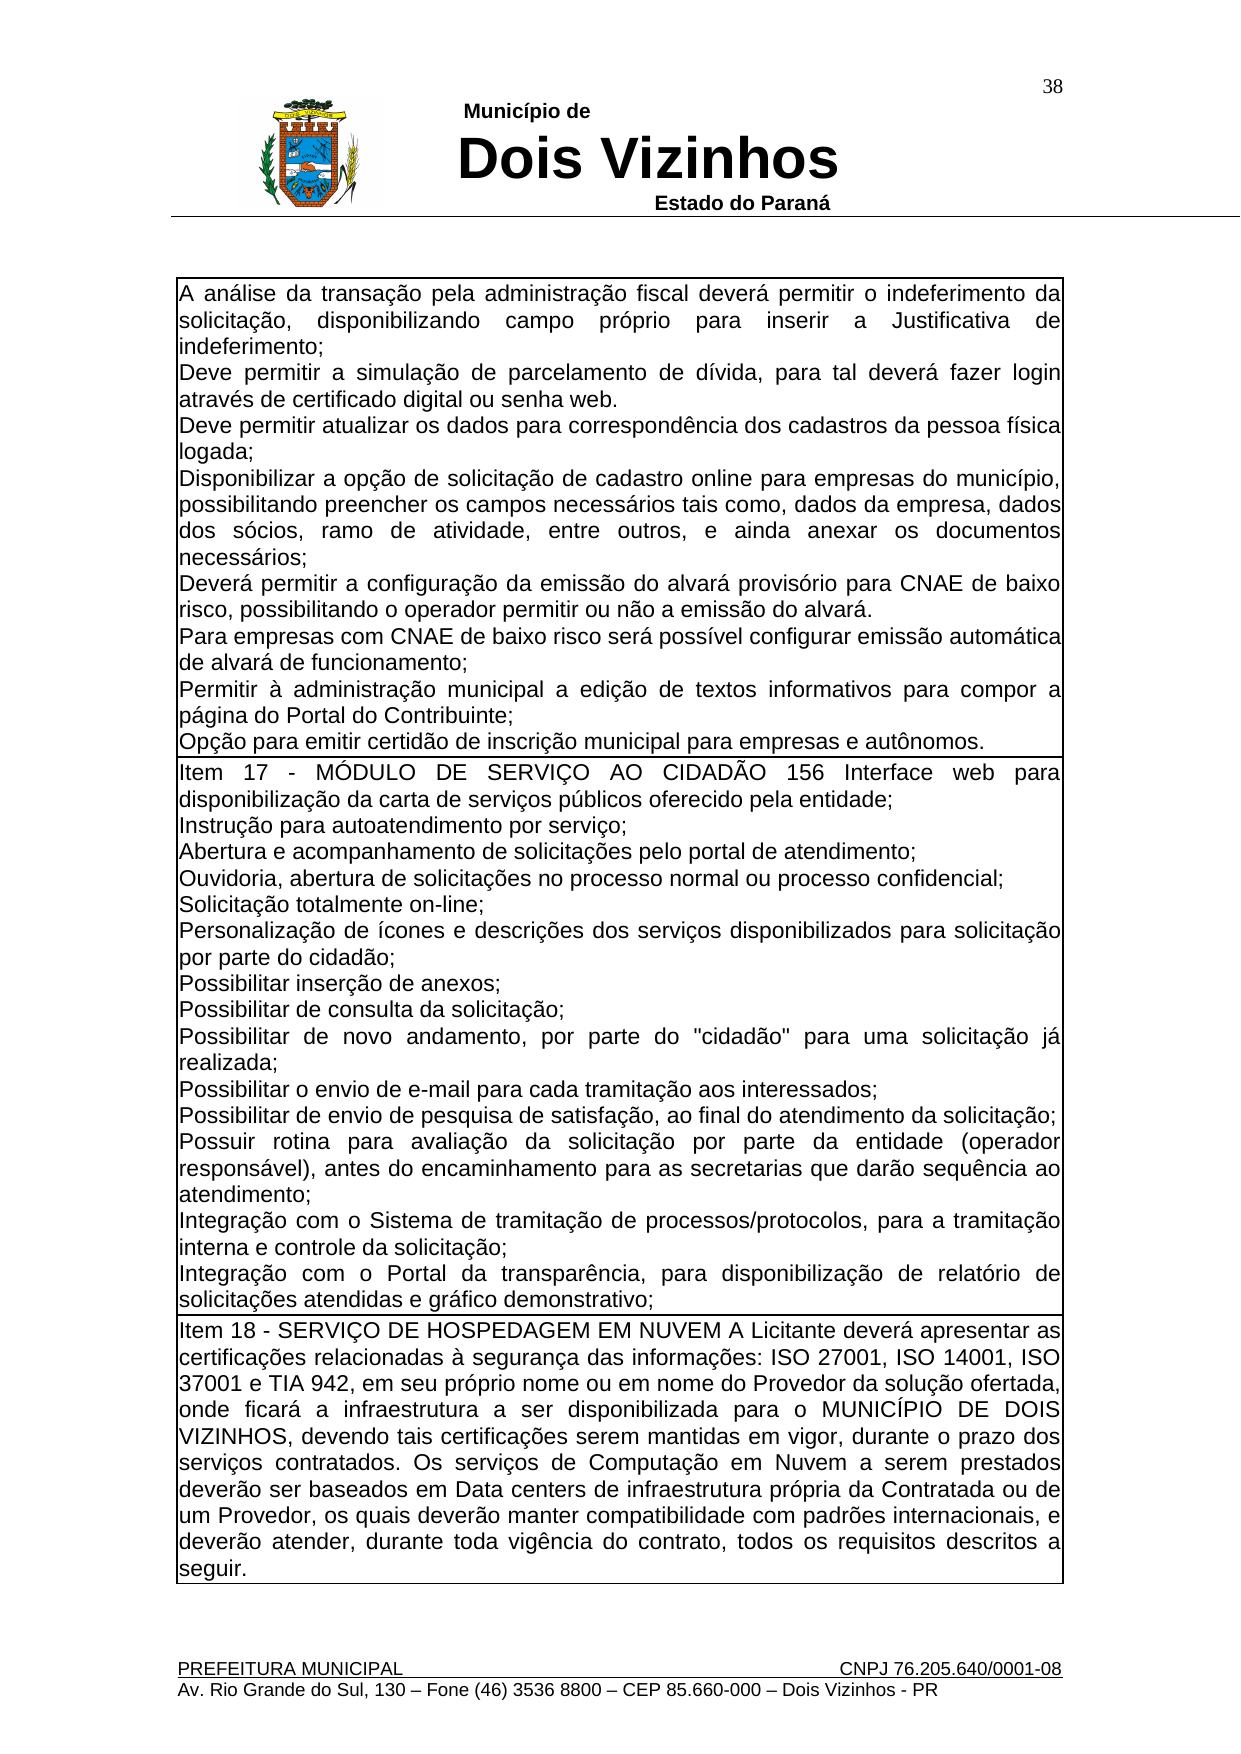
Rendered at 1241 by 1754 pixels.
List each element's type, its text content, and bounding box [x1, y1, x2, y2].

picture [237, 97, 385, 209]
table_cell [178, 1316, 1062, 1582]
table_cell Item 17 - MÓDULO DE SERVIÇO AO CIDADÃO 156 Interface web para disponibilização da carta de serviços públicos oferecido pela entidade; Instrução para autoatendimento por serviço; Abertura e acompanhamento de solicitações pelo portal de atendimento; Ouvidoria, abertura de solicitações no processo normal ou processo confidencial; Solicitação totalmente on-line; Personalização de ícones e descrições dos serviços disponibilizados para solicitação por parte do cidadão; Possibilitar inserção de anexos; Possibilitar de consulta da solicitação; Possibilitar de novo andamento, por parte do "cidadão" para uma solicitação já realizada; Possibilitar o envio de e-mail para cada tramitação aos interessados; Possibilitar de envio de pesquisa de satisfação, ao final do atendimento da solicitação; Possuir rotina para avaliação da solicitação por parte da entidade (operador responsável), antes do encaminhamento para as secretarias que darão sequência ao atendimento; Integração com o Sistema de tramitação de processos/protocolos, para a tramitação interna e controle da solicitação; Integração com o Portal da transparência, para disponibilização de relatório de solicitações atendidas e gráfico demonstrativo; [178, 758, 1062, 1314]
